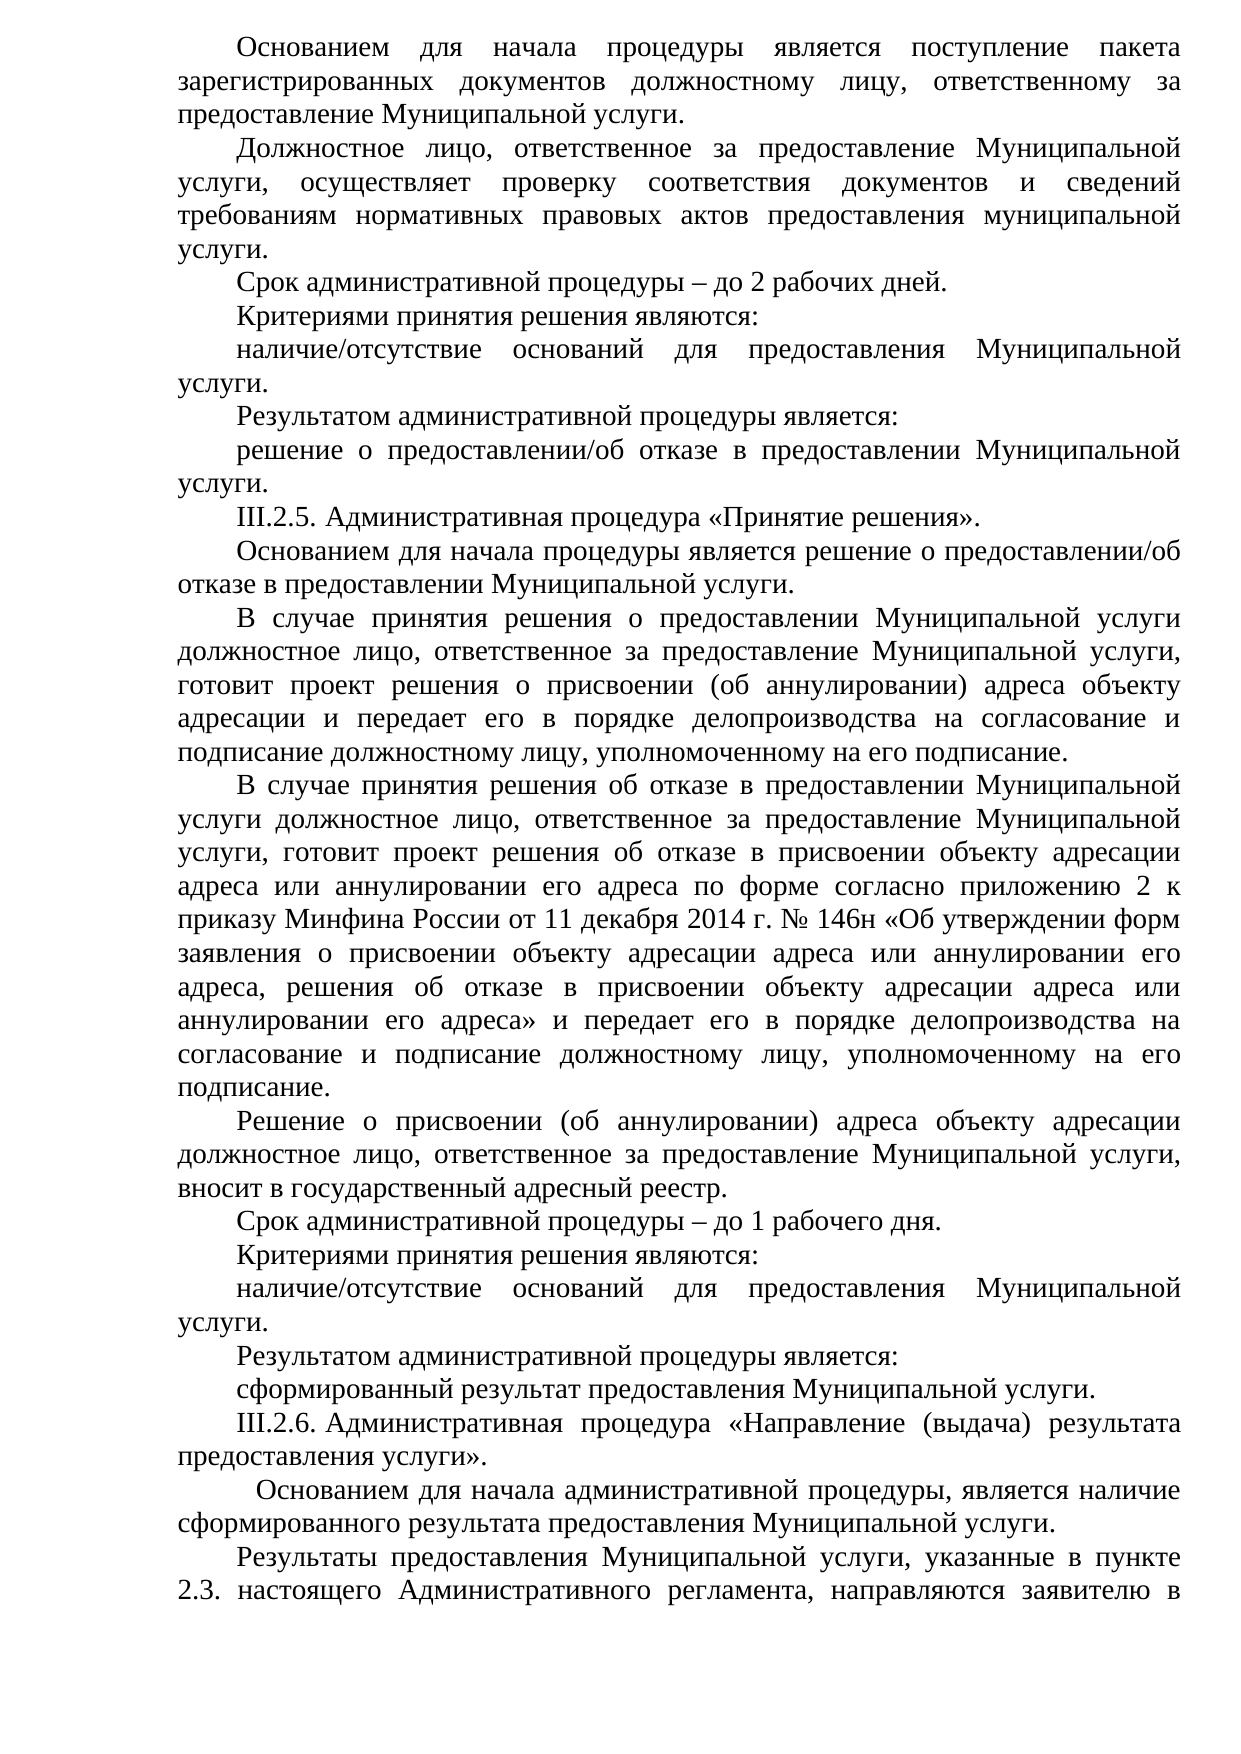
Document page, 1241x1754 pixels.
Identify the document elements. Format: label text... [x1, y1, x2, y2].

text сформированный результат предоставления Муниципальной услуги. [177, 1371, 1182, 1405]
text наличие/отсутствие оснований для предоставления Муниципальной услуги. [177, 331, 1182, 398]
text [177, 1539, 1182, 1606]
text Срок административной процедуры – до 1 рабочего дня. [177, 1203, 1182, 1237]
text Основанием для начала процедуры является решение о предоставлении/об отказе в предоставлении Муниципальной услуги. [177, 533, 1182, 600]
text наличие/отсутствие оснований для предоставления Муниципальной услуги. [177, 1271, 1182, 1338]
list Административная процедура «Принятие решения». [177, 499, 1182, 533]
text Результатом административной процедуры является: [177, 398, 1182, 432]
text Основанием для начала процедуры является поступление пакета зарегистрированных документов должностному лицу, ответственному за предоставление Муниципальной услуги. [177, 29, 1182, 130]
text Критериями принятия решения являются: [177, 1237, 1182, 1271]
text Срок административной процедуры – до 2 рабочих дней. [177, 264, 1182, 298]
text Критериями принятия решения являются: [177, 298, 1182, 331]
text Решение о присвоении (об аннулировании) адреса объекту адресации должностное лицо, ответственное за предоставление Муниципальной услуги, вносит в государственный адресный реестр. [177, 1103, 1182, 1203]
text Результатом административной процедуры является: [177, 1338, 1182, 1371]
text В случае принятия решения об отказе в предоставлении Муниципальной услуги должностное лицо, ответственное за предоставление Муниципальной услуги, готовит проект решения об отказе в присвоении объекту адресации адреса или аннулировании его адреса по форме согласно приложению 2 к приказу Минфина России от 11 декабря 2014 г. № 146н «Об утверждении форм заявления о присвоении объекту адресации адреса или аннулировании его адреса, решения об отказе в присвоении объекту адресации адреса или аннулировании его адреса» и передает его в порядке делопроизводства на согласование и подписание должностному лицу, уполномоченному на его подписание. [177, 767, 1182, 1103]
list Административная процедура «Направление (выдача) результата предоставления услуги». [177, 1405, 1182, 1472]
text решение о предоставлении/об отказе в предоставлении Муниципальной услуги. [177, 432, 1182, 499]
text Основанием для начала административной процедуры, является наличие сформированного результата предоставления Муниципальной услуги. [177, 1472, 1182, 1539]
text В случае принятия решения о предоставлении Муниципальной услуги должностное лицо, ответственное за предоставление Муниципальной услуги, готовит проект решения о присвоении (об аннулировании) адреса объекту адресации и передает его в порядке делопроизводства на согласование и подписание должностному лицу, уполномоченному на его подписание. [177, 600, 1182, 767]
text Должностное лицо, ответственное за предоставление Муниципальной услуги, осуществляет проверку соответствия документов и сведений требованиям нормативных правовых актов предоставления муниципальной услуги. [177, 130, 1182, 264]
